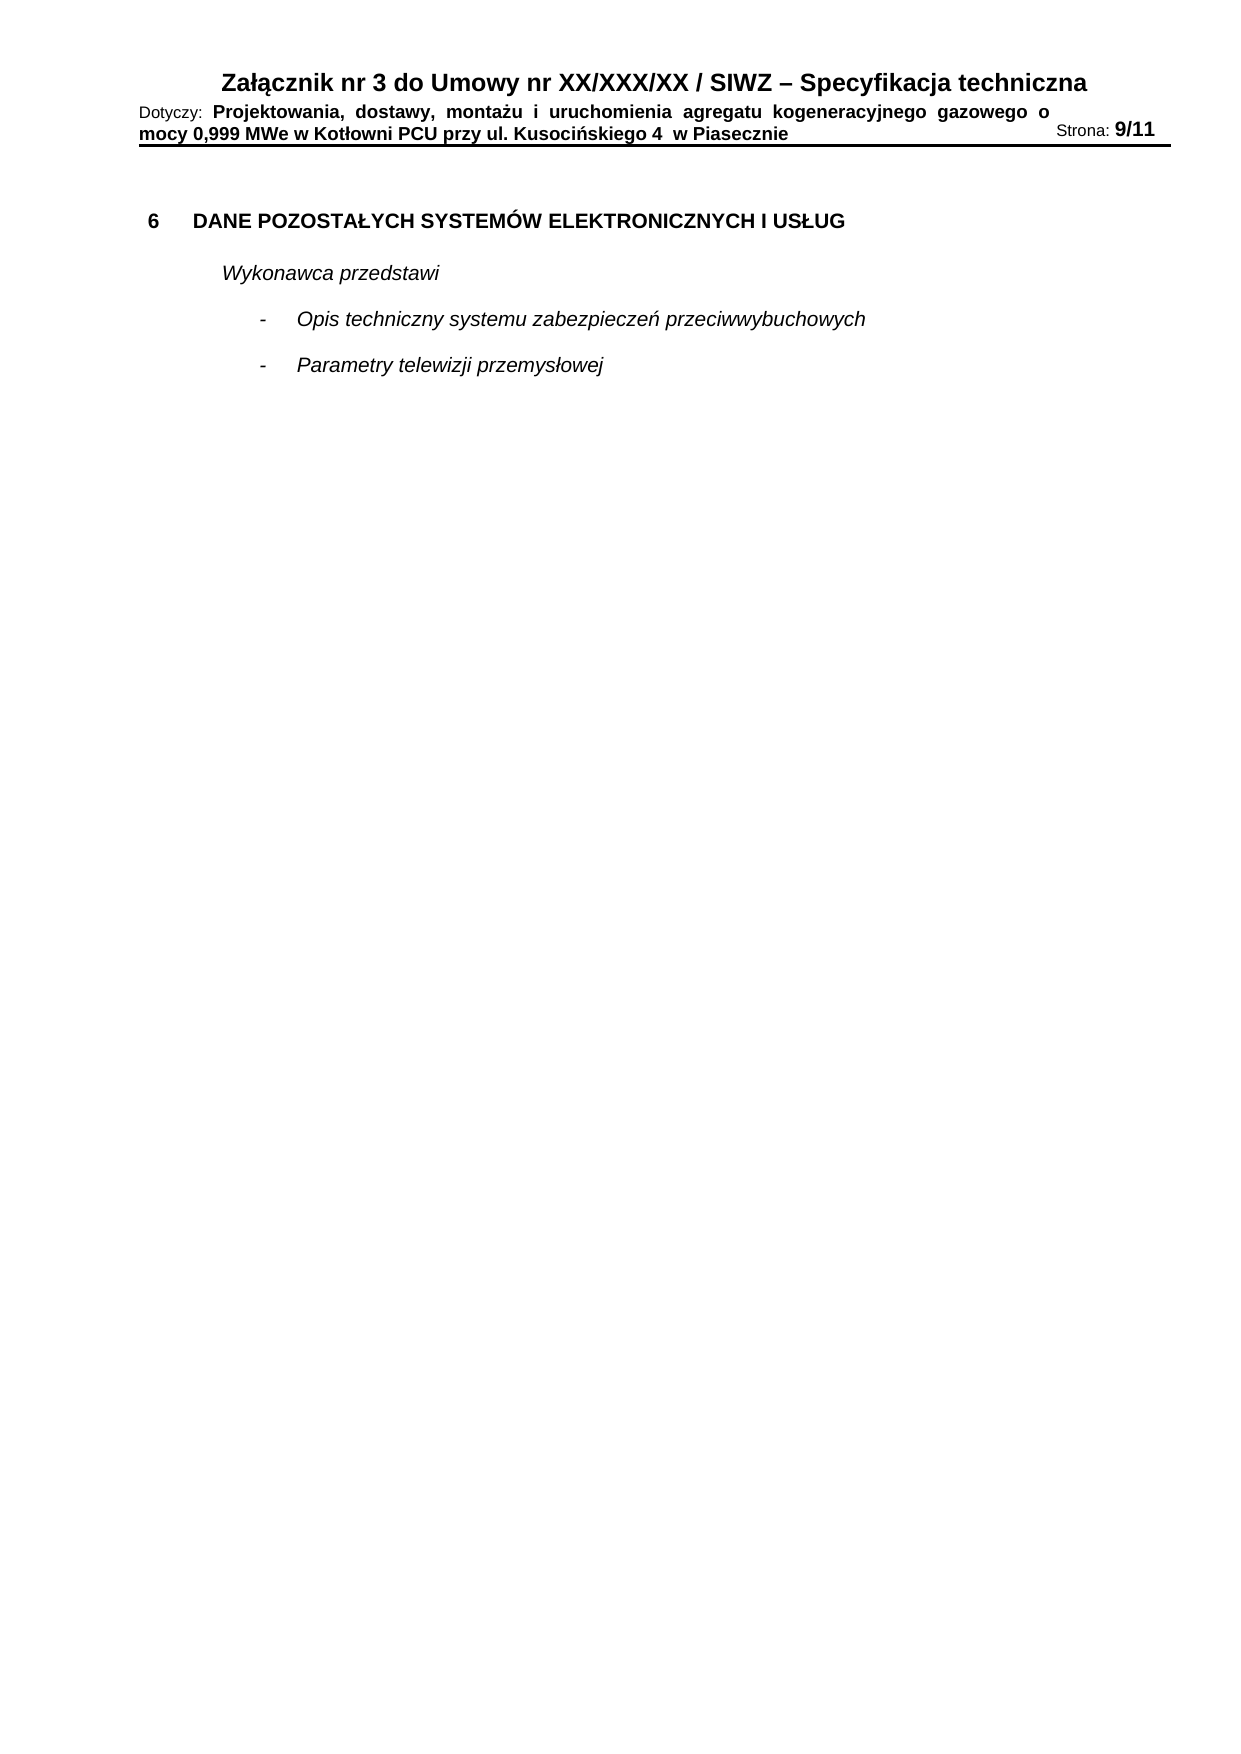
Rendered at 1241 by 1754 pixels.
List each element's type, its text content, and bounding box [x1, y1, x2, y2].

list Parametry telewizji przemysłowej [259, 353, 1152, 377]
text Wykonawca przedstawi [222, 261, 1152, 285]
list Opis techniczny systemu zabezpieczeń przeciwwybuchowych [259, 307, 1152, 331]
subtitle Dane pozostałych systemów elektronicznych i usług [148, 208, 1152, 232]
